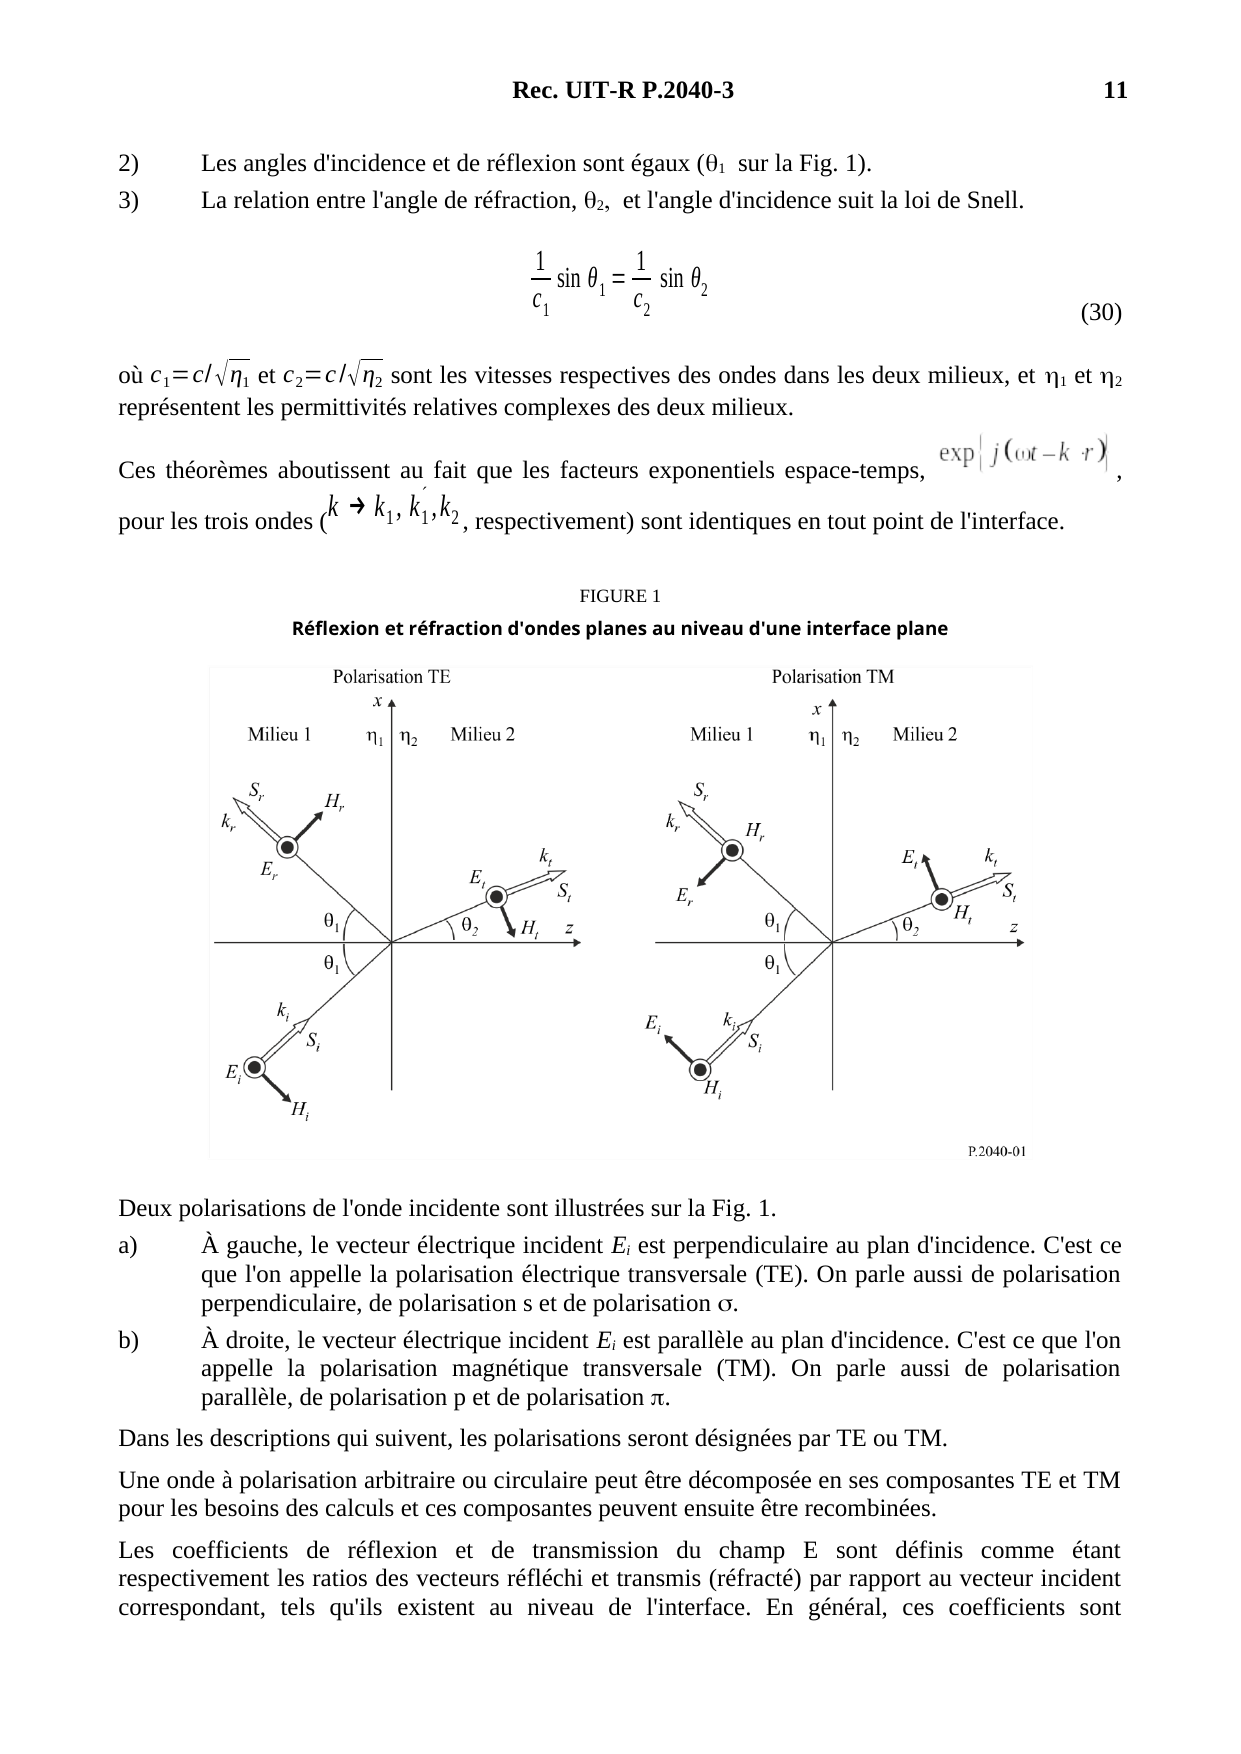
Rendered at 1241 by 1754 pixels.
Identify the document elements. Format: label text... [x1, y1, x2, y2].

title Deux polarisations de l'onde incidente sont illustrées sur la Fig. 1. [118, 1193, 1122, 1222]
text Dans les descriptions qui suivent, les polarisations seront désignées par TE ou TM. [118, 1423, 1122, 1452]
text 3) La relation entre l'angle de réfraction, q2, et l'angle d'incidence suit la loi de Snell. [118, 185, 1122, 213]
text a) À gauche, le vecteur électrique incident Ei est perpendiculaire au plan d'incidence. C'est ce que l'on appelle la polarisation électrique transversale (TE). On parle aussi de polarisation perpendiculaire, de polarisation s et de polarisation . [118, 1230, 1122, 1316]
text Ces théorèmes aboutissent au fait que les facteurs exponentiels espace-temps, , pour les trois ondes (, respectivement) sont identiques en tout point de l'interface. [118, 433, 1122, 535]
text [118, 1535, 1122, 1621]
title Réflexion et réfraction d'ondes planes au niveau d'une interface plane [118, 615, 1122, 640]
text (30) [118, 245, 1122, 326]
text b) À droite, le vecteur électrique incident Ei est parallèle au plan d'incidence. C'est ce que l'on appelle la polarisation magnétique transversale (TM). On parle aussi de polarisation parallèle, de polarisation p et de polarisation . [118, 1325, 1122, 1411]
text 2) Les angles d'incidence et de réflexion sont égaux (q1 sur la Fig. 1). [118, 148, 1122, 176]
text Figure 1 [118, 585, 1122, 606]
text où et sont les vitesses respectives des ondes dans les deux milieux, et 1 et 2 représentent les permittivités relatives complexes des deux milieux. [118, 358, 1122, 420]
picture [207, 665, 1033, 1160]
text Une onde à polarisation arbitraire ou circulaire peut être décomposée en ses composantes TE et TM pour les besoins des calculs et ces composantes peuvent ensuite être recombinées. [118, 1465, 1122, 1522]
